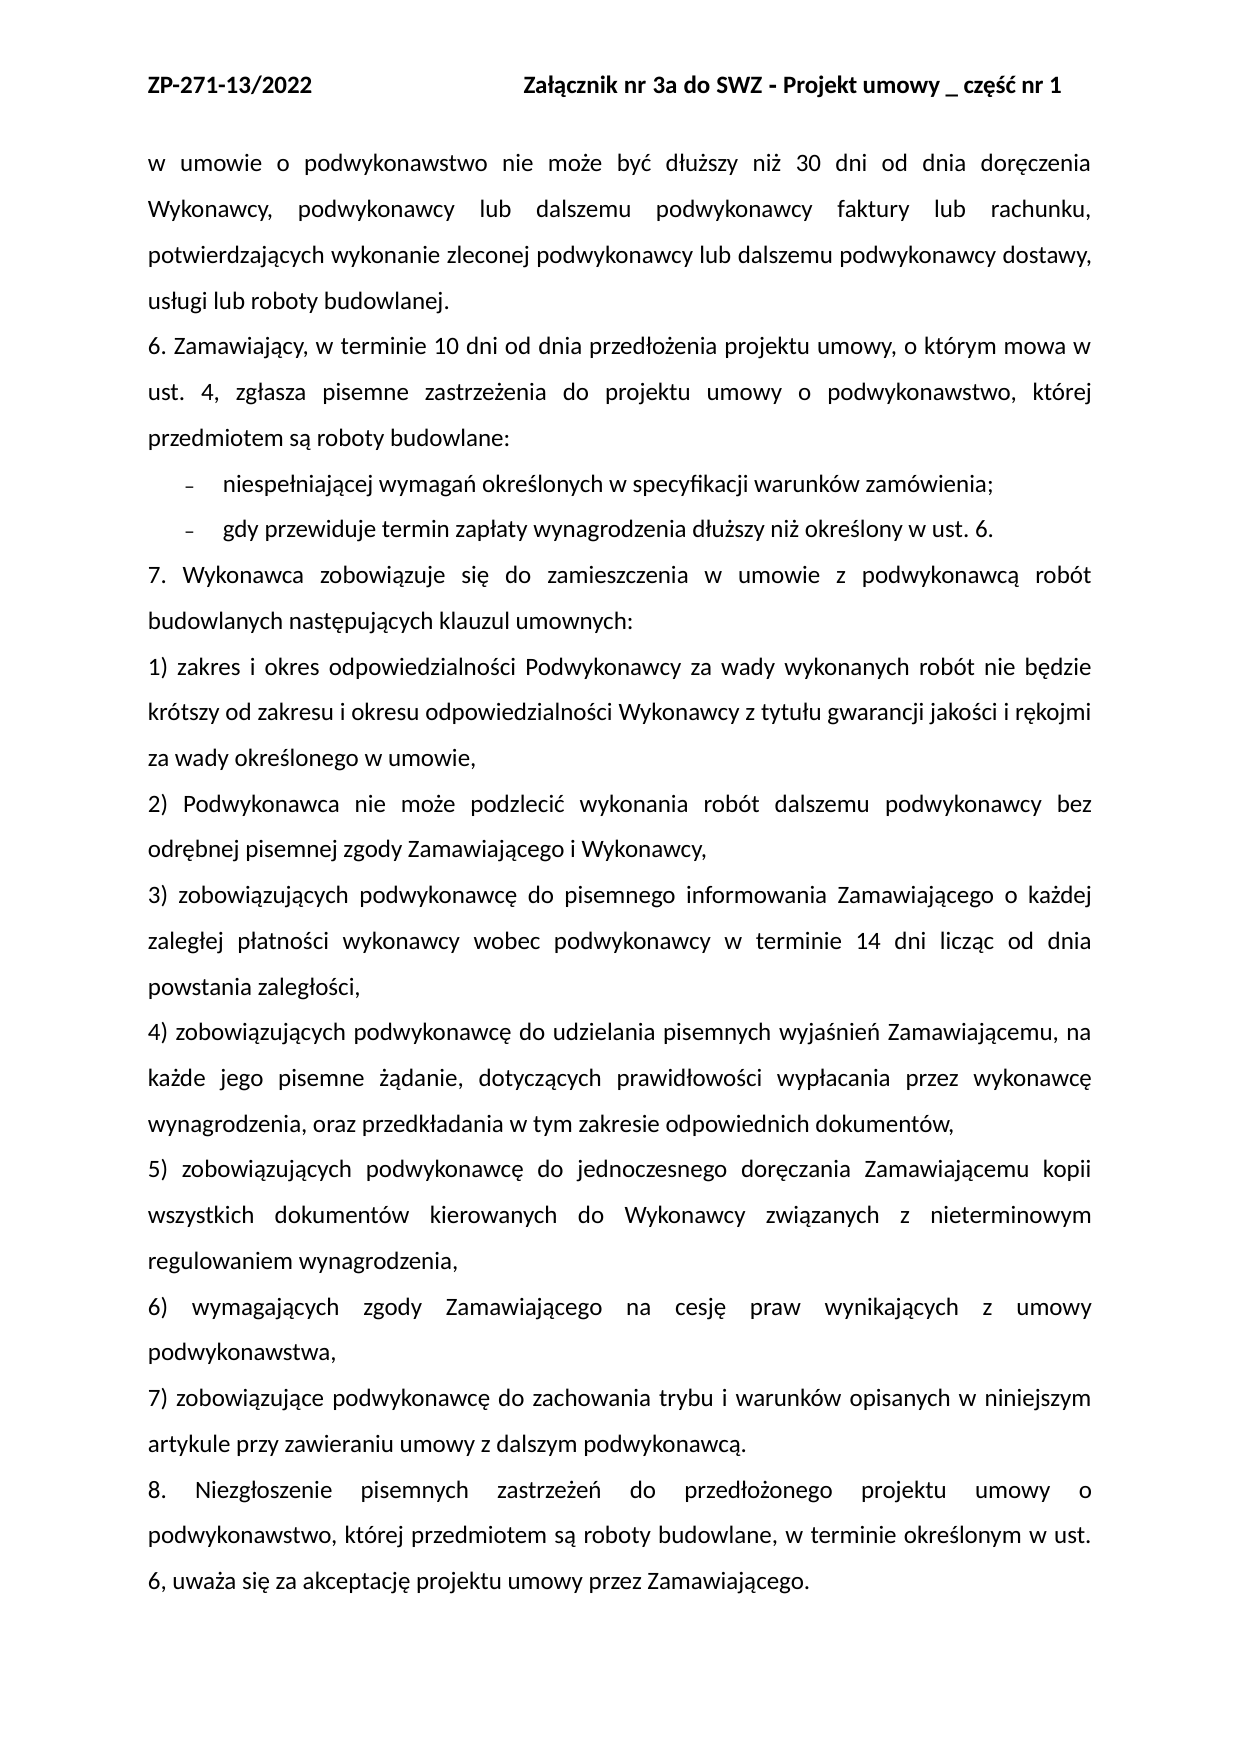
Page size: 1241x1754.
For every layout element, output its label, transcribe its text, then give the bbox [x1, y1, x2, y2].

text 5) zobowiązujących podwykonawcę do jednoczesnego doręczania Zamawiającemu kopii wszystkich dokumentów kierowanych do Wykonawcy związanych z nieterminowym regulowaniem wynagrodzenia, [148, 1154, 1093, 1276]
text 8. Niezgłoszenie pisemnych zastrzeżeń do przedłożonego projektu umowy o podwykonawstwo, której przedmiotem są roboty budowlane, w terminie określonym w ust. 6, uważa się za akceptację projektu umowy przez Zamawiającego. [148, 1474, 1093, 1596]
text 2) Podwykonawca nie może podzlecić wykonania robót dalszemu podwykonawcy bez odrębnej pisemnej zgody Zamawiającego i Wykonawcy, [148, 788, 1093, 864]
text 4) zobowiązujących podwykonawcę do udzielania pisemnych wyjaśnień Zamawiającemu, na każde jego pisemne żądanie, dotyczących prawidłowości wypłacania przez wykonawcę wynagrodzenia, oraz przedkładania w tym zakresie odpowiednich dokumentów, [148, 1016, 1093, 1138]
text 3) zobowiązujących podwykonawcę do pisemnego informowania Zamawiającego o każdej zaległej płatności wykonawcy wobec podwykonawcy w terminie 14 dni licząc od dnia powstania zaległości, [148, 879, 1093, 1001]
text 6) wymagających zgody Zamawiającego na cesję praw wynikających z umowy podwykonawstwa, [148, 1291, 1093, 1367]
text 7. Wykonawca zobowiązuje się do zamieszczenia w umowie z podwykonawcą robót budowlanych następujących klauzul umownych: [148, 559, 1093, 635]
list niespełniającej wymagań określonych w specyfikacji warunków zamówienia; [185, 468, 1093, 498]
list gdy przewiduje termin zapłaty wynagrodzenia dłuższy niż określony w ust. 6. [185, 513, 1093, 544]
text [148, 148, 1093, 315]
text 1) zakres i okres odpowiedzialności Podwykonawcy za wady wykonanych robót nie będzie krótszy od zakresu i okresu odpowiedzialności Wykonawcy z tytułu gwarancji jakości i rękojmi za wady określonego w umowie, [148, 651, 1093, 773]
text 6. Zamawiający, w terminie 10 dni od dnia przedłożenia projektu umowy, o którym mowa w ust. 4, zgłasza pisemne zastrzeżenia do projektu umowy o podwykonawstwo, której przedmiotem są roboty budowlane: [148, 331, 1093, 452]
text 7) zobowiązujące podwykonawcę do zachowania trybu i warunków opisanych w niniejszym artykule przy zawieraniu umowy z dalszym podwykonawcą. [148, 1382, 1093, 1458]
